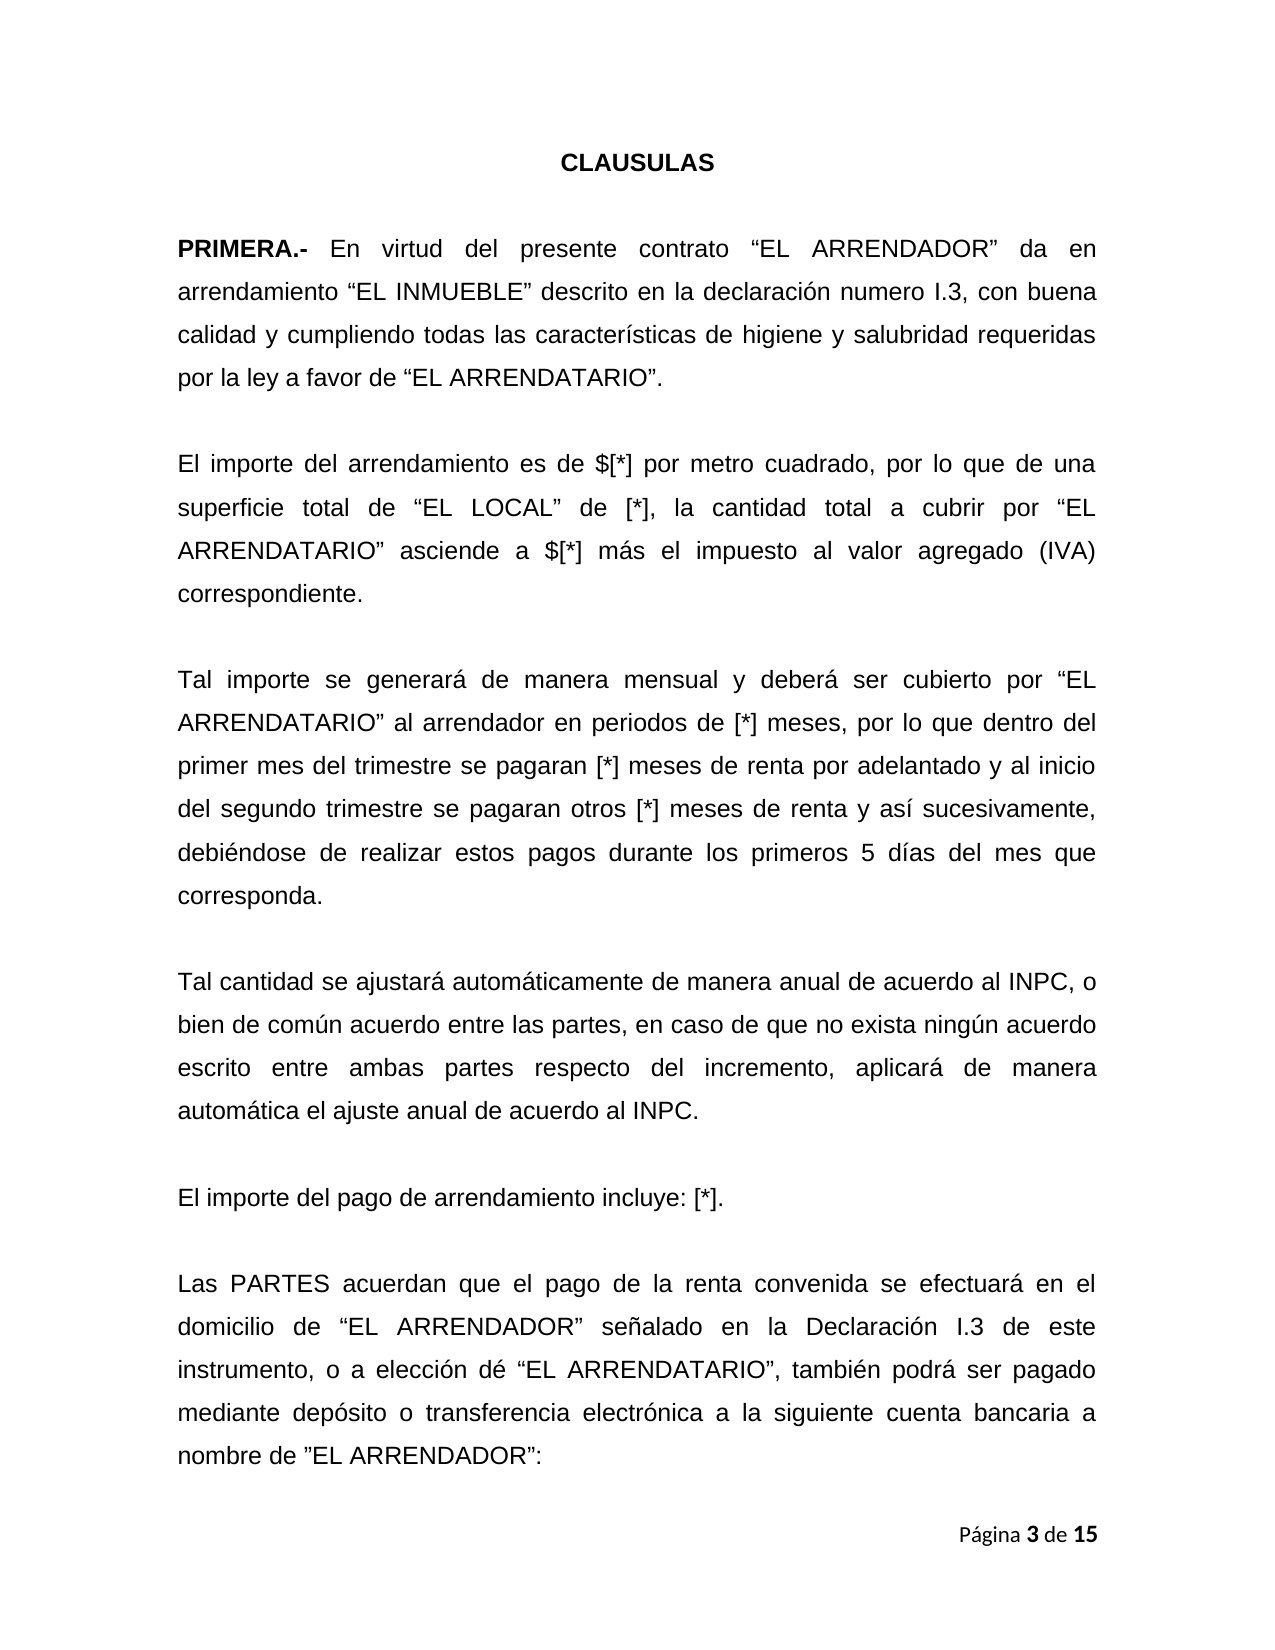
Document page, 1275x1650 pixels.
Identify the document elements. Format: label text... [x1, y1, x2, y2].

text Las PARTES acuerdan que el pago de la renta convenida se efectuará en el domicilio de “EL ARRENDADOR” señalado en la Declaración I.3 de este instrumento, o a elección dé “EL ARRENDATARIO”, también podrá ser pagado mediante depósito o transferencia electrónica a la siguiente cuenta bancaria a nombre de ”EL ARRENDADOR”: [177, 1269, 1098, 1470]
text Tal cantidad se ajustará automáticamente de manera anual de acuerdo al INPC, o bien de común acuerdo entre las partes, en caso de que no exista ningún acuerdo escrito entre ambas partes respecto del incremento, aplicará de manera automática el ajuste anual de acuerdo al INPC. [177, 967, 1098, 1125]
text Tal importe se generará de manera mensual y deberá ser cubierto por “EL ARRENDATARIO” al arrendador en periodos de [*] meses, por lo que dentro del primer mes del trimestre se pagaran [*] meses de renta por adelantado y al inicio del segundo trimestre se pagaran otros [*] meses de renta y así sucesivamente, debiéndose de realizar estos pagos durante los primeros 5 días del mes que corresponda. [177, 665, 1098, 909]
text El importe del pago de arrendamiento incluye: [*]. [177, 1183, 1098, 1211]
text PRIMERA.- En virtud del presente contrato “EL ARRENDADOR” da en arrendamiento “EL INMUEBLE” descrito en la declaración numero I.3, con buena calidad y cumpliendo todas las características de higiene y salubridad requeridas por la ley a favor de “EL ARRENDATARIO”. [177, 234, 1098, 392]
text CLAUSULAS [177, 148, 1098, 176]
text El importe del arrendamiento es de $[*] por metro cuadrado, por lo que de una superficie total de “EL LOCAL” de [*], la cantidad total a cubrir por “EL ARRENDATARIO” asciende a $[*] más el impuesto al valor agregado (IVA) correspondiente. [177, 449, 1098, 608]
